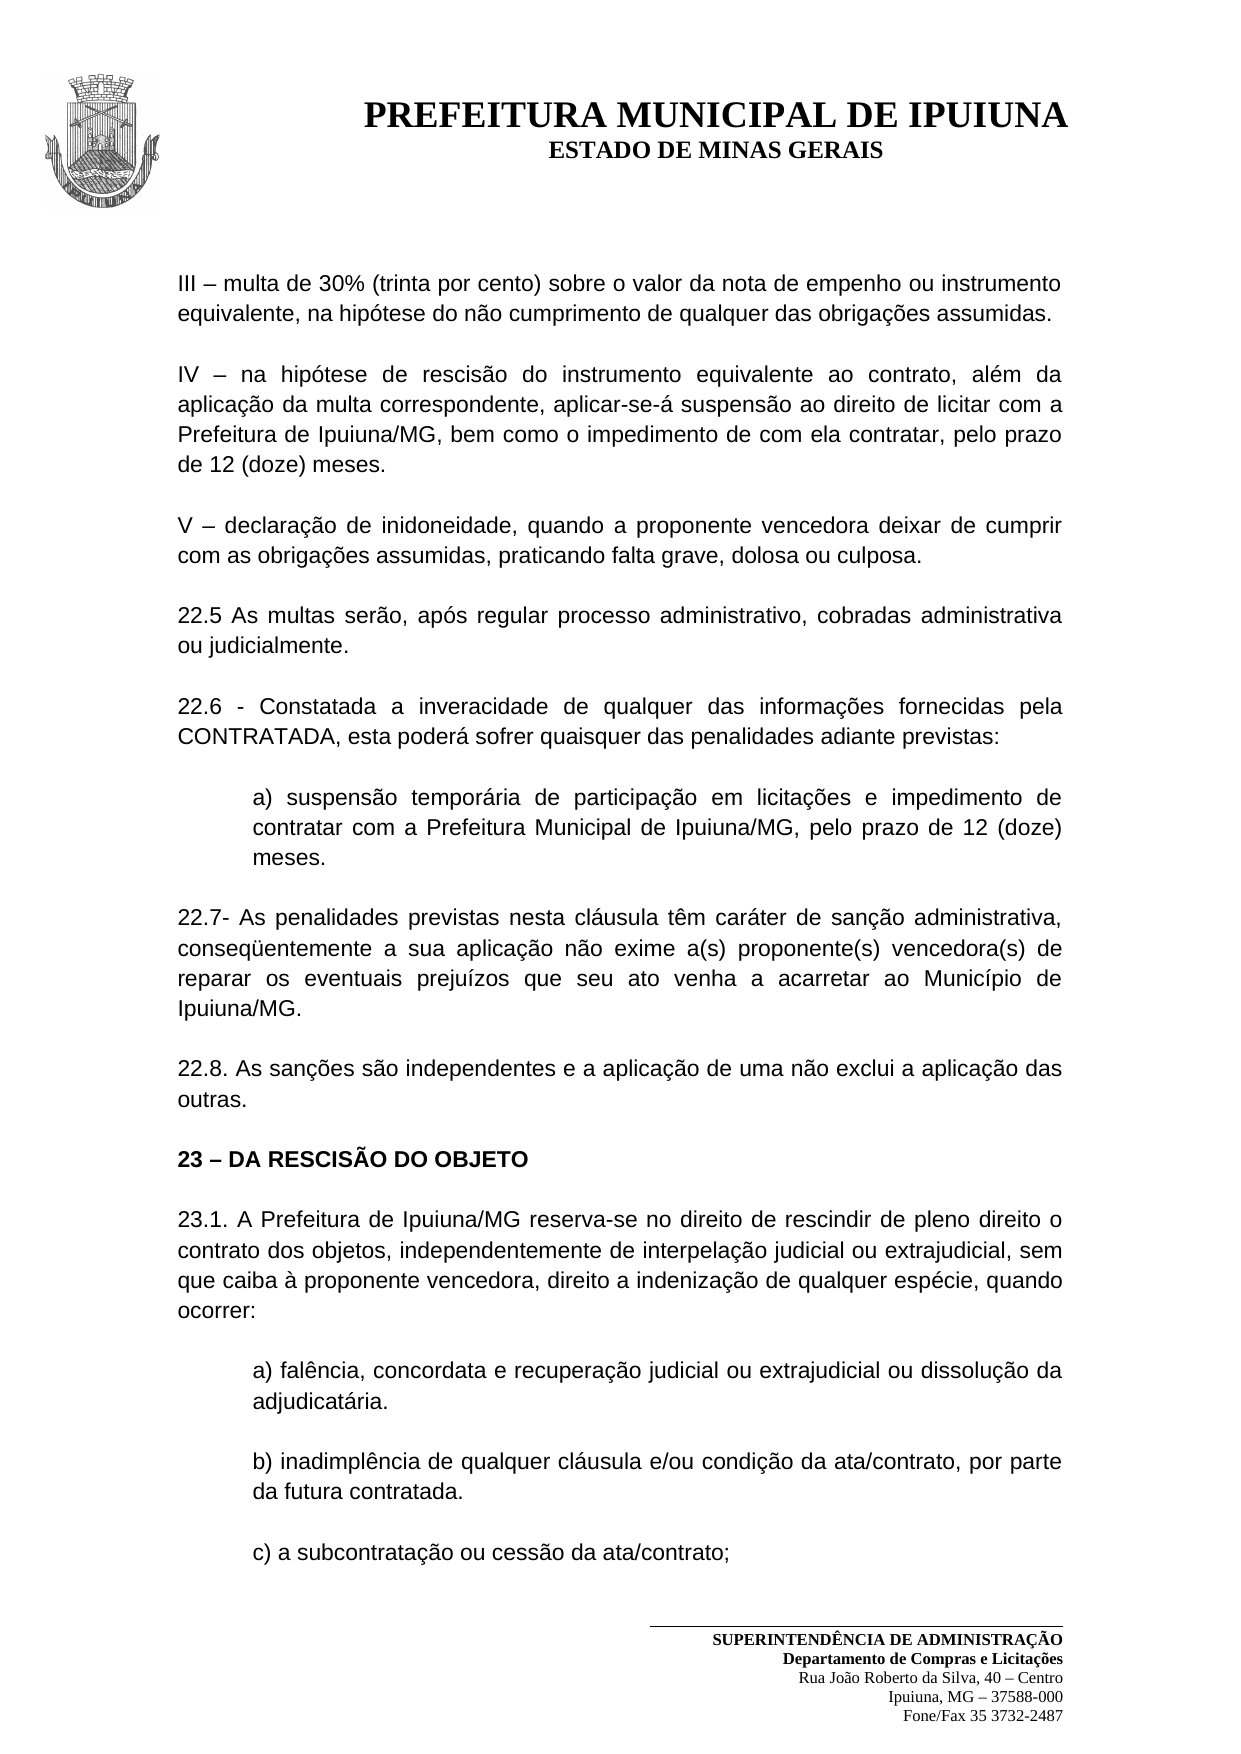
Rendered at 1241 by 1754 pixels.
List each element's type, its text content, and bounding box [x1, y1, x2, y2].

text b) inadimplência de qualquer cláusula e/ou condição da ata/contrato, por parte da futura contratada. [252, 1448, 1063, 1505]
picture [45, 73, 160, 211]
text 22.8. As sanções são independentes e a aplicação de uma não exclui a aplicação das outras. [177, 1055, 1063, 1112]
text a) suspensão temporária de participação em licitações e impedimento de contratar com a Prefeitura Municipal de Ipuiuna/MG, pelo prazo de 12 (doze) meses. [252, 783, 1063, 870]
text 22.7- As penalidades previstas nesta cláusula têm caráter de sanção administrativa, conseqüentemente a sua aplicação não exime a(s) proponente(s) vencedora(s) de reparar os eventuais prejuízos que seu ato venha a acarretar ao Município de Ipuiuna/MG. [177, 904, 1063, 1021]
text 23 – DA RESCISÃO DO OBJETO [177, 1146, 1063, 1172]
text IV – na hipótese de rescisão do instrumento equivalente ao contrato, além da aplicação da multa correspondente, aplicar-se-á suspensão ao direito de licitar com a Prefeitura de Ipuiuna/MG, bem como o impedimento de com ela contratar, pelo prazo de 12 (doze) meses. [177, 361, 1063, 478]
text 23.1. A Prefeitura de Ipuiuna/MG reserva-se no direito de rescindir de pleno direito o contrato dos objetos, independentemente de interpelação judicial ou extrajudicial, sem que caiba à proponente vencedora, direito a indenização de qualquer espécie, quando ocorrer: [177, 1206, 1063, 1323]
text 22.6 - Constatada a inveracidade de qualquer das informações fornecidas pela CONTRATADA, esta poderá sofrer quaisquer das penalidades adiante previstas: [177, 693, 1063, 749]
text V – declaração de inidoneidade, quando a proponente vencedora deixar de cumprir com as obrigações assumidas, praticando falta grave, dolosa ou culposa. [177, 512, 1063, 568]
text a) falência, concordata e recuperação judicial ou extrajudicial ou dissolução da adjudicatária. [252, 1357, 1063, 1414]
text 22.5 As multas serão, após regular processo administrativo, cobradas administrativa ou judicialmente. [177, 602, 1063, 659]
text c) a subcontratação ou cessão da ata/contrato; [252, 1539, 1063, 1565]
text III – multa de 30% (trinta por cento) sobre o valor da nota de empenho ou instrumento equivalente, na hipótese do não cumprimento de qualquer das obrigações assumidas. [177, 270, 1063, 327]
